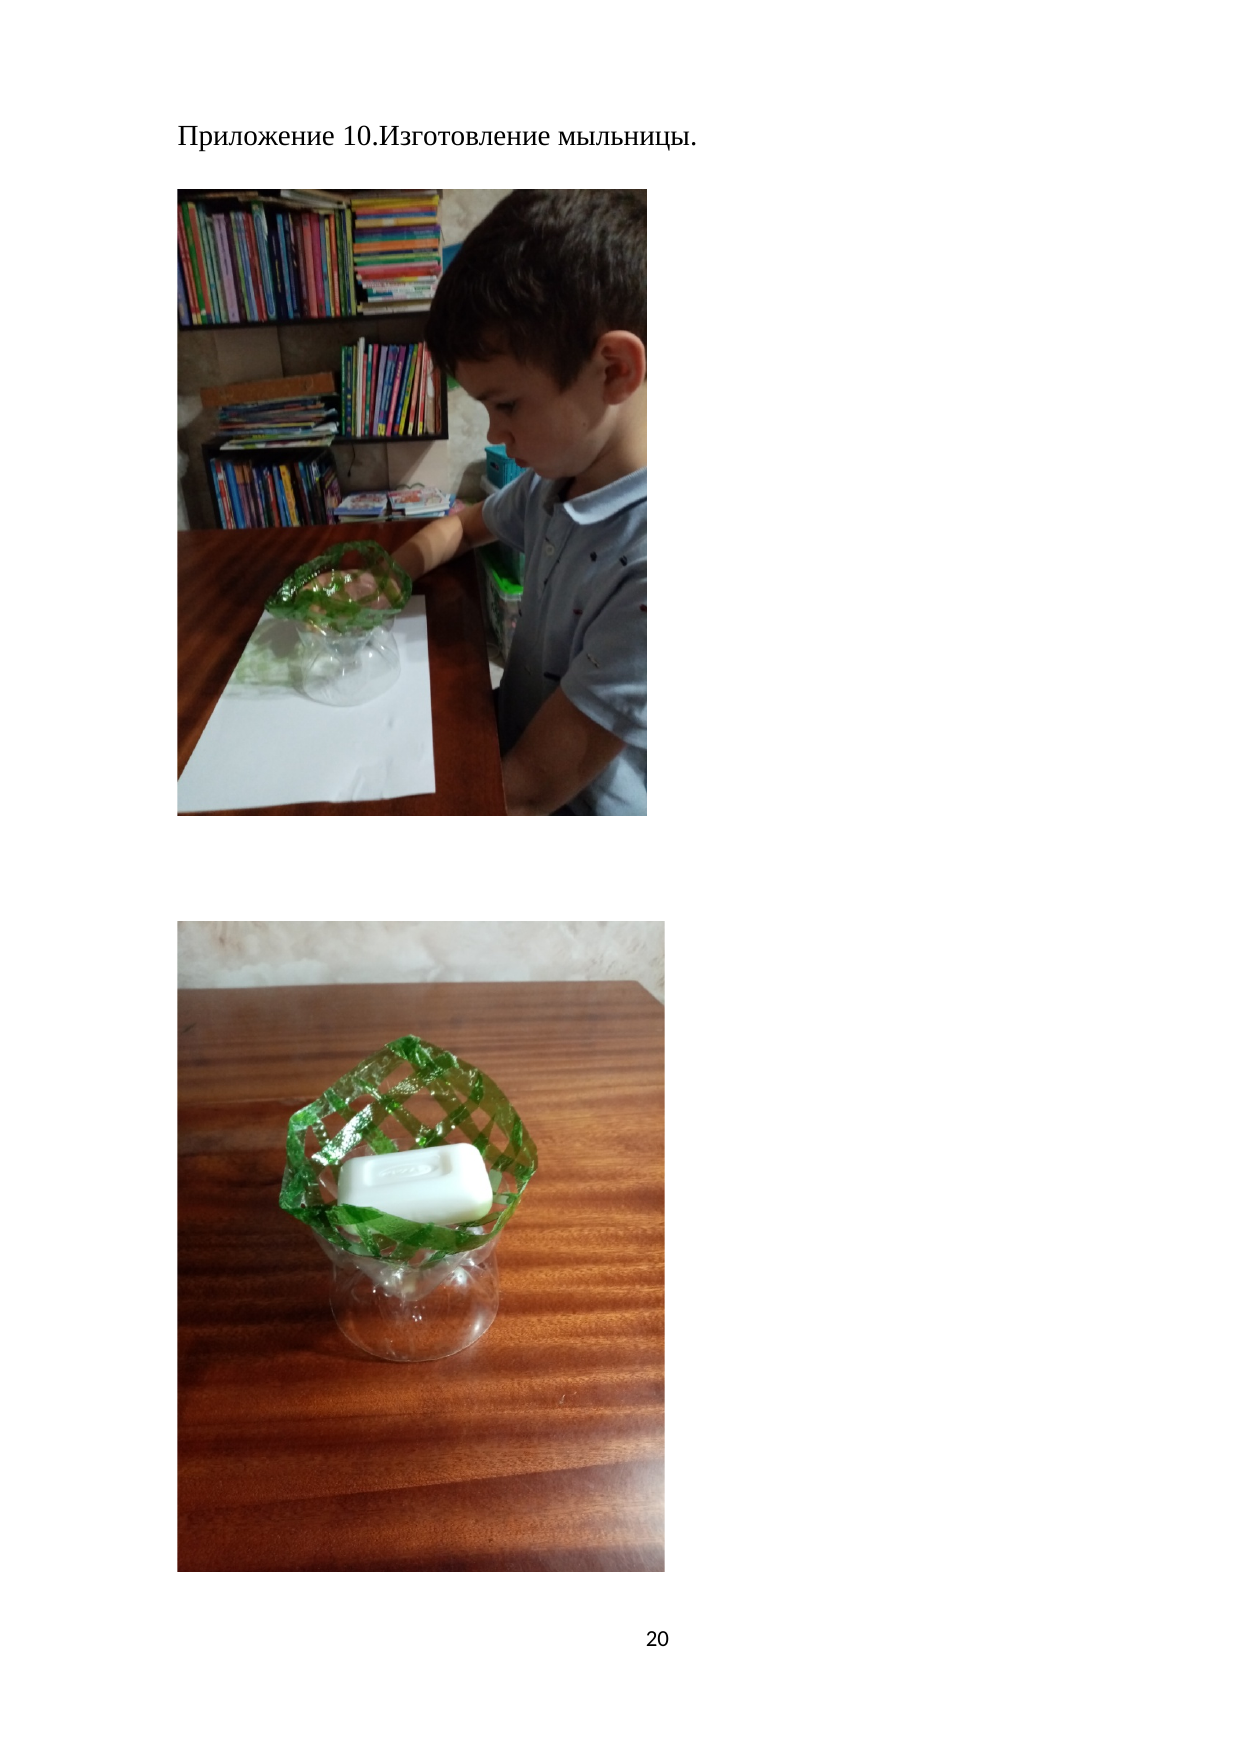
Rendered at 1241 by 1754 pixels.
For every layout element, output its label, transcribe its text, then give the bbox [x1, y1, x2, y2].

picture [177, 921, 665, 1572]
picture [177, 189, 647, 816]
text Приложение 10.Изготовление мыльницы. [177, 118, 1137, 152]
